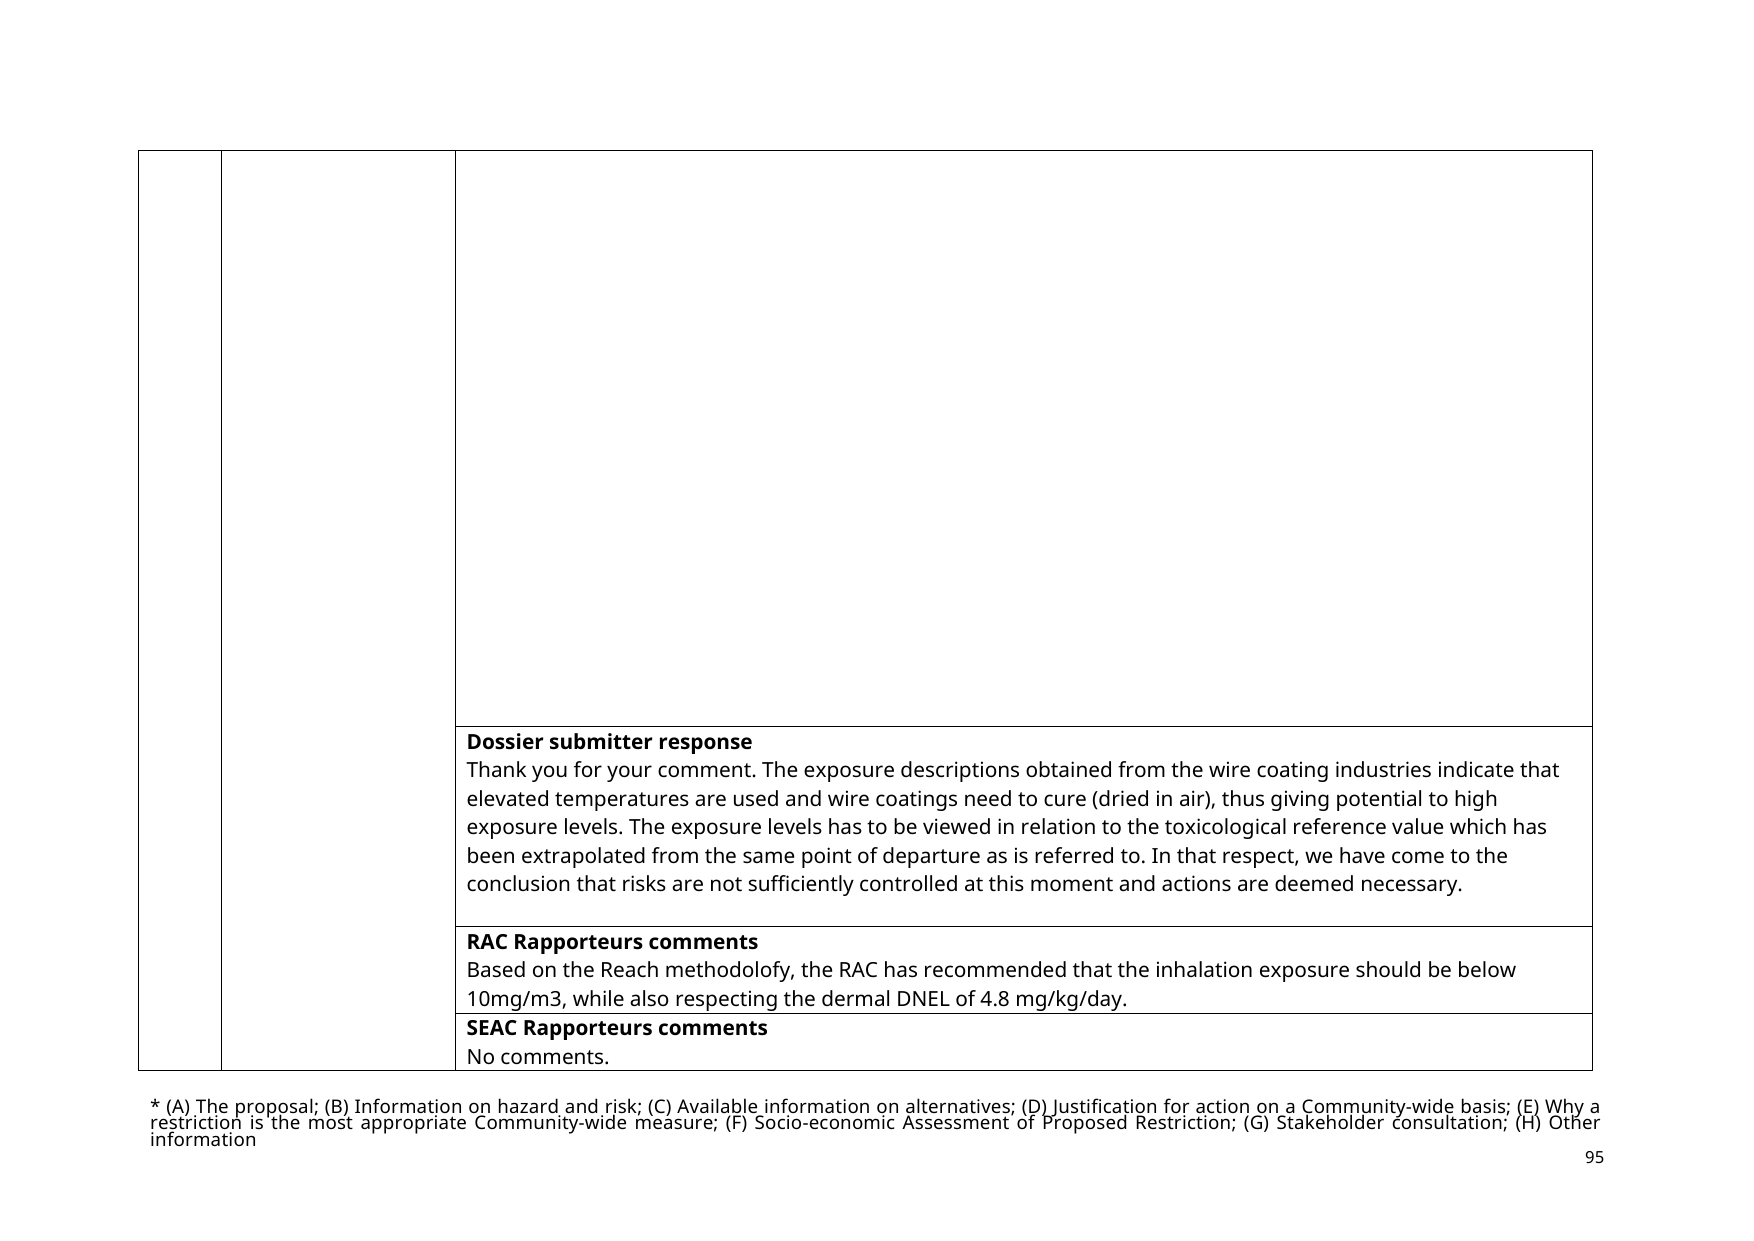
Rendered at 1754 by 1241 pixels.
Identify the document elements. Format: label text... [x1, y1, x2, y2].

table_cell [456, 1014, 1592, 1070]
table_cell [456, 151, 1592, 726]
table_cell Dossier submitter response Thank you for your comment. The exposure descriptions obtained from the wire coating industries indicate that elevated temperatures are used and wire coatings need to cure (dried in air), thus giving potential to high exposure levels. The exposure levels has to be viewed in relation to the toxicological reference value which has been extrapolated from the same point of departure as is referred to. In that respect, we have come to the conclusion that risks are not sufficiently controlled at this moment and actions are deemed necessary. [456, 727, 1592, 926]
table_cell RAC Rapporteurs comments Based on the Reach methodolofy, the RAC has recommended that the inhalation exposure should be below 10mg/m3, while also respecting the dermal DNEL of 4.8 mg/kg/day. [456, 927, 1592, 1012]
